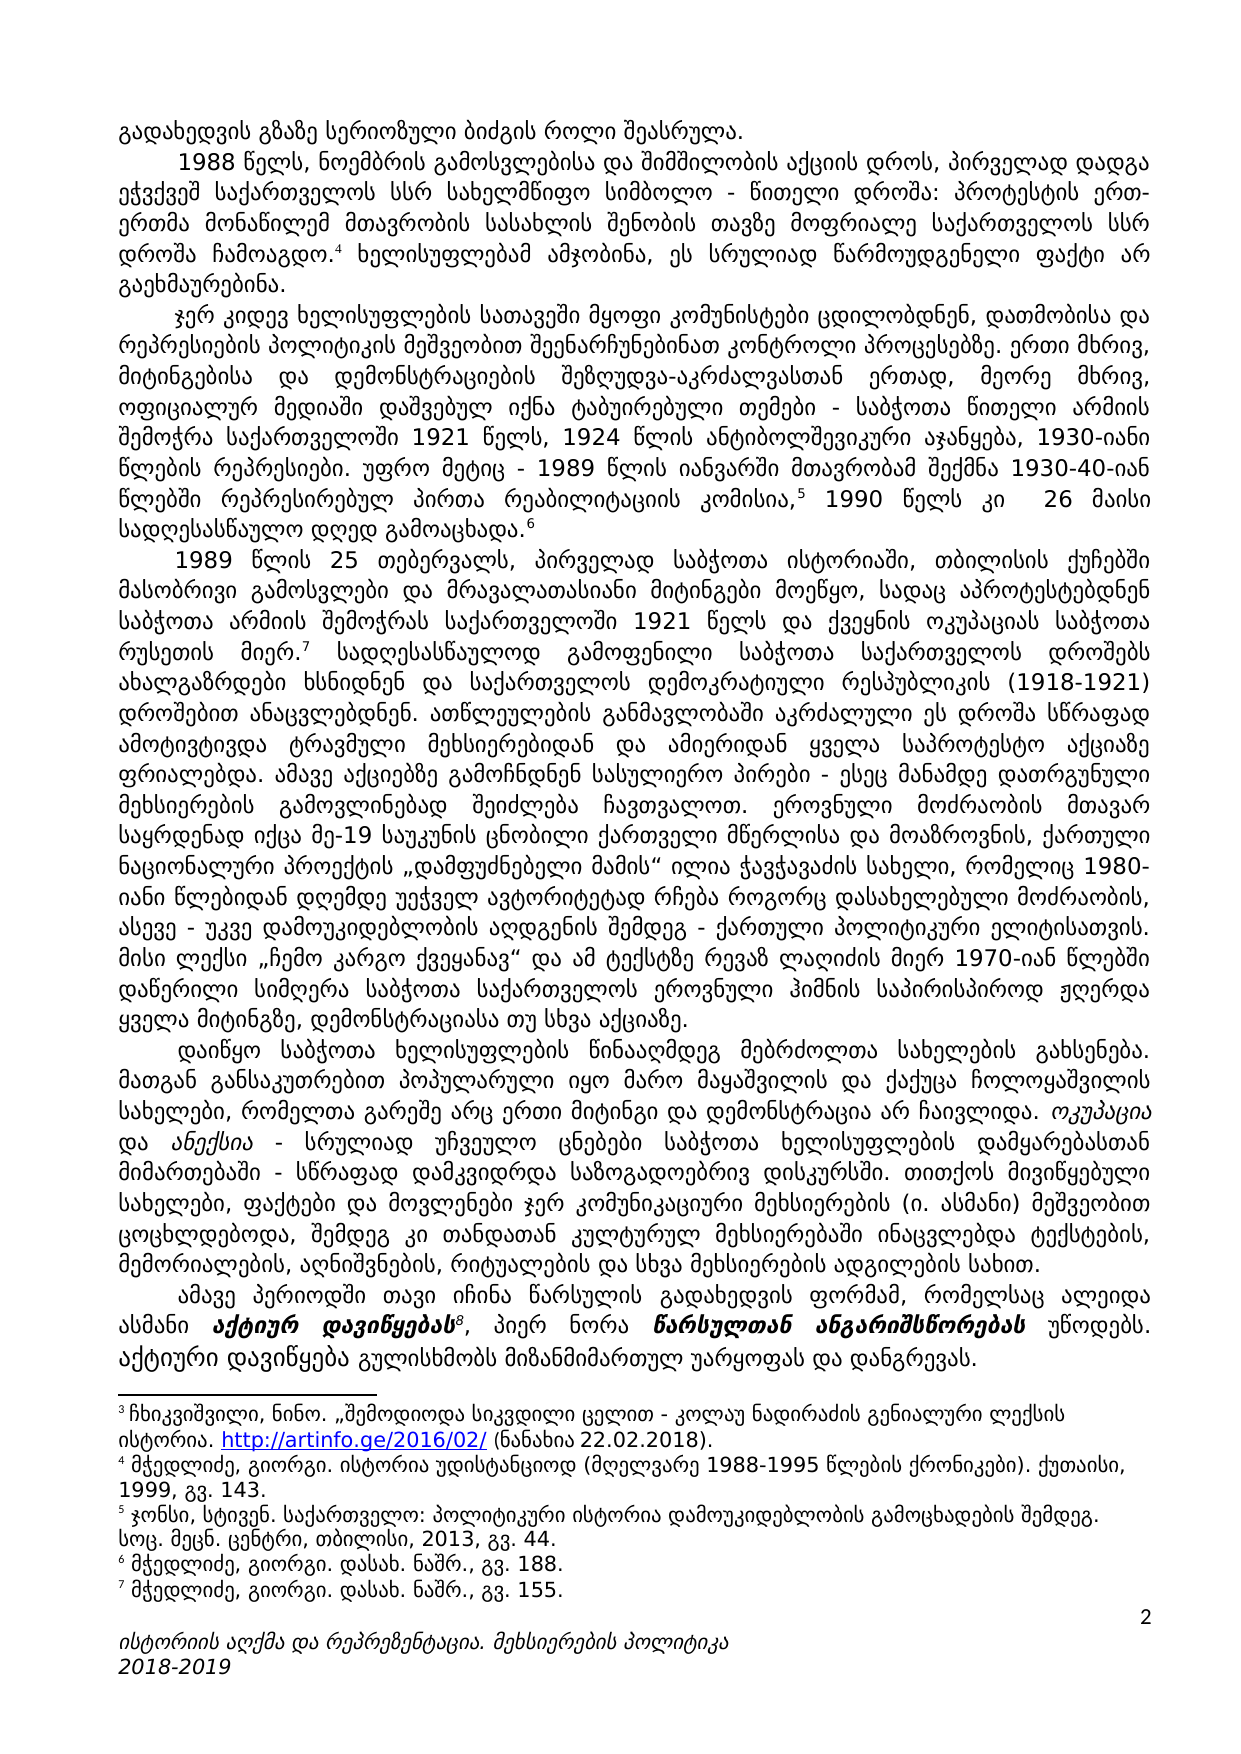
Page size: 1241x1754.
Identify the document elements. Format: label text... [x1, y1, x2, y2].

text 1989 წლის 25 თებერვალს, პირველად საბჭოთა ისტორიაში, თბილისის ქუჩებში მასობრივი გამოსვლები და მრავალათასიანი მიტინგები მოეწყო, სადაც აპროტესტებდნენ საბჭოთა არმიის შემოჭრას საქართველოში 1921 წელს და ქვეყნის ოკუპაციას საბჭოთა რუსეთის მიერ. სადღესასწაულოდ გამოფენილი საბჭოთა საქართველოს დროშებს ახალგაზრდები ხსნიდნენ და საქართველოს დემოკრატიული რესპუბლიკის (1918-1921) დროშებით ანაცვლებდნენ. ათწლეულების განმავლობაში აკრძალული ეს დროშა სწრაფად ამოტივტივდა ტრავმული მეხსიერებიდან და ამიერიდან ყველა საპროტესტო აქციაზე ფრიალებდა. ამავე აქციებზე გამოჩნდნენ სასულიერო პირები - ესეც მანამდე დათრგუნული მეხსიერების გამოვლინებად შეიძლება ჩავთვალოთ. ეროვნული მოძრაობის მთავარ საყრდენად იქცა მე-19 საუკუნის ცნობილი ქართველი მწერლისა და მოაზროვნის, ქართული ნაციონალური პროექტის „დამფუძნებელი მამის“ ილია ჭავჭავაძის სახელი, რომელიც 1980-იანი წლებიდან დღემდე უეჭველ ავტორიტეტად რჩება როგორც დასახელებული მოძრაობის, ასევე - უკვე დამოუკიდებლობის აღდგენის შემდეგ - ქართული პოლიტიკური ელიტისათვის. მისი ლექსი „ჩემო კარგო ქვეყანავ“ და ამ ტექსტზე რევაზ ლაღიძის მიერ 1970-იან წლებში დაწერილი სიმღერა საბჭოთა საქართველოს ეროვნული ჰიმნის საპირისპიროდ ჟღერდა ყველა მიტინგზე, დემონსტრაციასა თუ სხვა აქციაზე. [118, 547, 1152, 1033]
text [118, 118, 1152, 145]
text დაიწყო საბჭოთა ხელისუფლების წინააღმდეგ მებრძოლთა სახელების გახსენება. მათგან განსაკუთრებით პოპულარული იყო მარო მაყაშვილის და ქაქუცა ჩოლოყაშვილის სახელები, რომელთა გარეშე არც ერთი მიტინგი და დემონსტრაცია არ ჩაივლიდა. ოკუპაცია და ანექსია - სრულიად უჩვეულო ცნებები საბჭოთა ხელისუფლების დამყარებასთან მიმართებაში - სწრაფად დამკვიდრდა საზოგადოებრივ დისკურსში. თითქოს მივიწყებული სახელები, ფაქტები და მოვლენები ჯერ კომუნიკაციური მეხსიერების (ი. ასმანი) მეშვეობით ცოცხლდებოდა, შემდეგ კი თანდათან კულტურულ მეხსიერებაში ინაცვლებდა ტექსტების, მემორიალების, აღნიშვნების, რიტუალების და სხვა მეხსიერების ადგილების სახით. [118, 1037, 1152, 1278]
text ამავე პერიოდში თავი იჩინა წარსულის გადახედვის ფორმამ, რომელსაც ალეიდა ასმანი აქტიურ დავიწყებას, პიერ ნორა წარსულთან ანგარიშსწორებას უწოდებს. აქტიური დავიწყება გულისხმობს მიზანმიმართულ უარყოფას და დანგრევას. [118, 1282, 1152, 1373]
text 1988 წელს, ნოემბრის გამოსვლებისა და შიმშილობის აქციის დროს, პირველად დადგა ეჭვქვეშ საქართველოს სსრ სახელმწიფო სიმბოლო - წითელი დროშა: პროტესტის ერთ-ერთმა მონაწილემ მთავრობის სასახლის შენობის თავზე მოფრიალე საქართველოს სსრ დროშა ჩამოაგდო. ხელისუფლებამ ამჯობინა, ეს სრულიად წარმოუდგენელი ფაქტი არ გაეხმაურებინა. [118, 149, 1152, 298]
text ჯერ კიდევ ხელისუფლების სათავეში მყოფი კომუნისტები ცდილობდნენ, დათმობისა და რეპრესიების პოლიტიკის მეშვეობით შეენარჩუნებინათ კონტროლი პროცესებზე. ერთი მხრივ, მიტინგებისა და დემონსტრაციების შეზღუდვა-აკრძალვასთან ერთად, მეორე მხრივ, ოფიციალურ მედიაში დაშვებულ იქნა ტაბუირებული თემები - საბჭოთა წითელი არმიის შემოჭრა საქართველოში 1921 წელს, 1924 წლის ანტიბოლშევიკური აჯანყება, 1930-იანი წლების რეპრესიები. უფრო მეტიც - 1989 წლის იანვარში მთავრობამ შექმნა 1930-40-იან წლებში რეპრესირებულ პირთა რეაბილიტაციის კომისია, 1990 წელს კი 26 მაისი სადღესასწაულო დღედ გამოაცხადა. [118, 302, 1152, 543]
